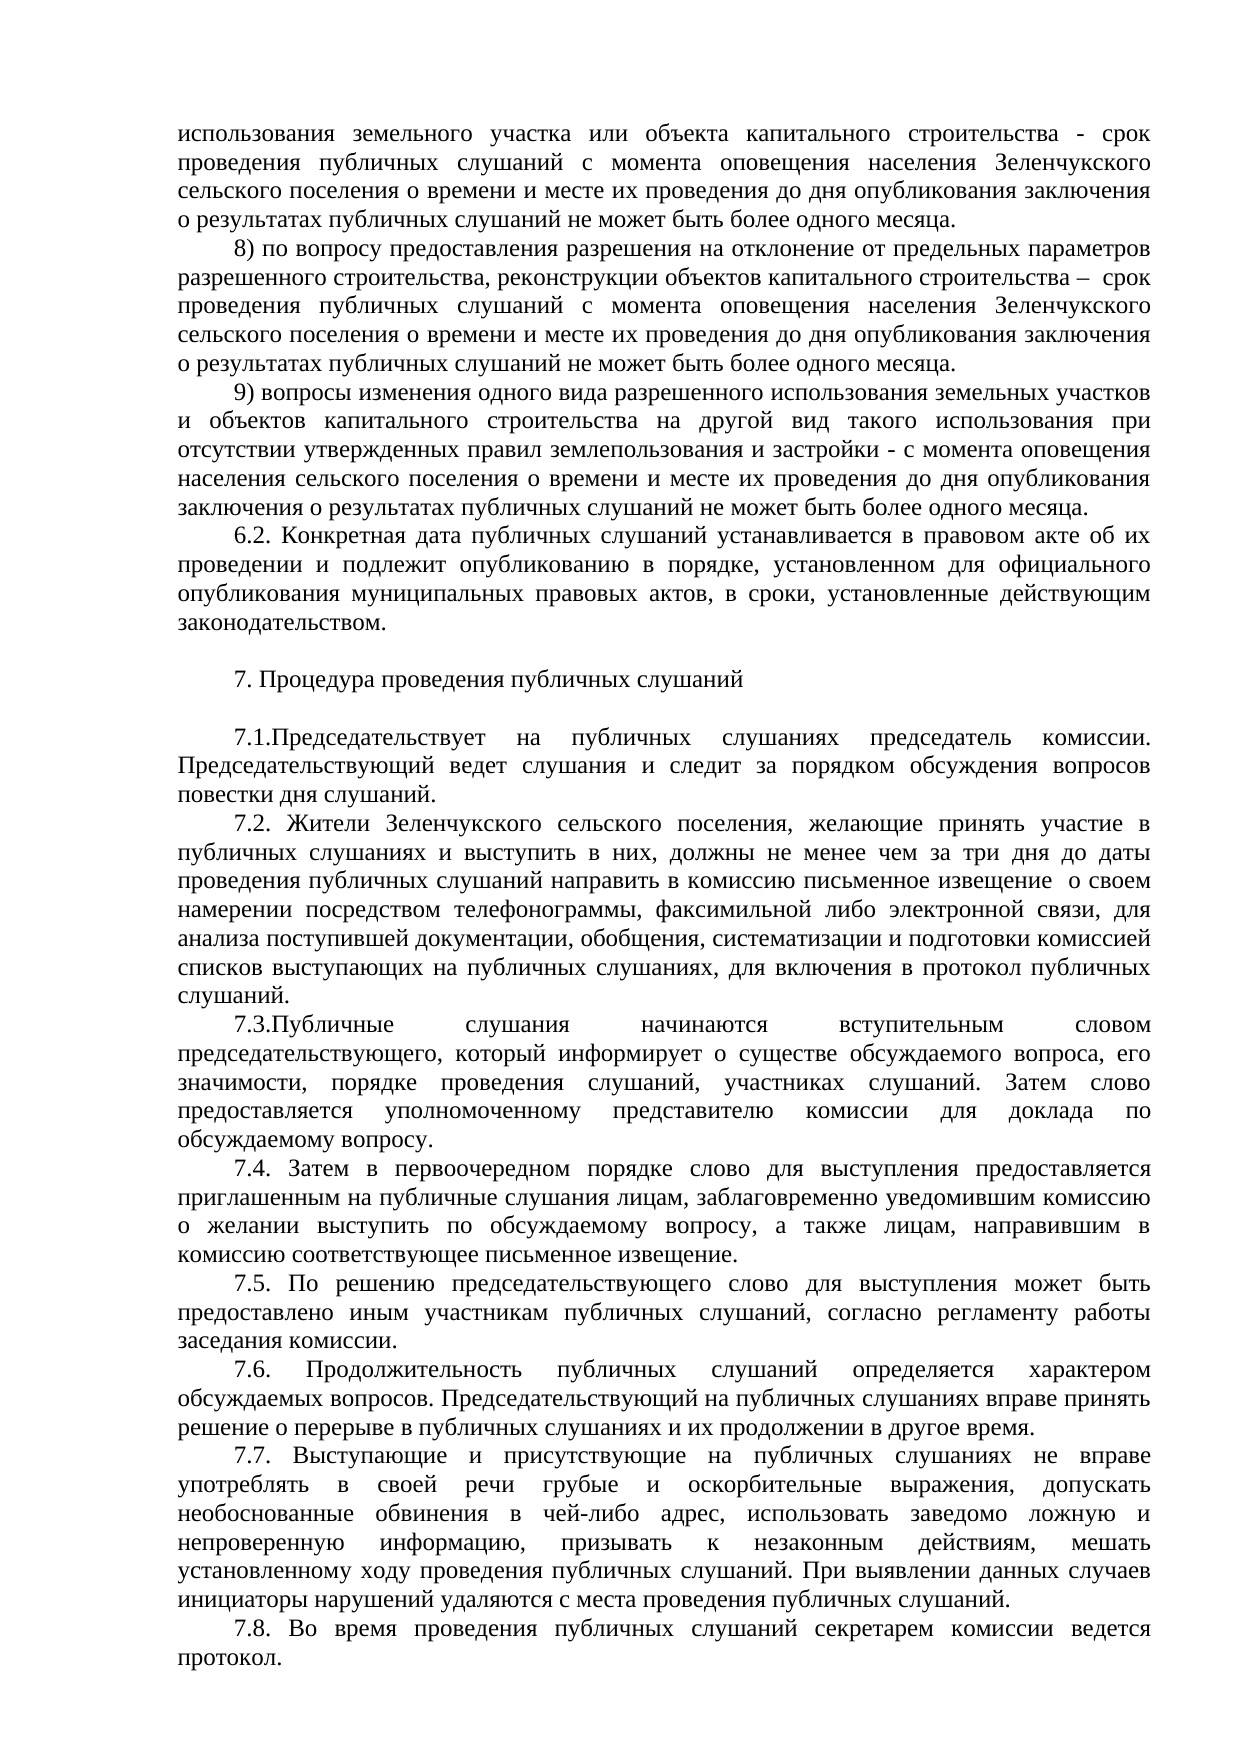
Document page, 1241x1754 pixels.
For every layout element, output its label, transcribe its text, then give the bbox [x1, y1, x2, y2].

text 7.7. Выступающие и присутствующие на публичных слушаниях не вправе употреблять в своей речи грубые и оскорбительные выражения, допускать необоснованные обвинения в чей-либо адрес, использовать заведомо ложную и непроверенную информацию, призывать к незаконным действиям, мешать установленному ходу проведения публичных слушаний. При выявлении данных случаев инициаторы нарушений удаляются с места проведения публичных слушаний. [177, 1441, 1152, 1613]
text 7.8. Во время проведения публичных слушаний секретарем комиссии ведется протокол. [177, 1613, 1152, 1671]
text 7.5. По решению председательствующего слово для выступления может быть предоставлено иным участникам публичных слушаний, согласно регламенту работы заседания комиссии. [177, 1268, 1152, 1354]
text 8) по вопросу предоставления разрешения на отклонение от предельных параметров разрешенного строительства, реконструкции объектов капитального строительства – срок проведения публичных слушаний с момента оповещения населения Зеленчукского сельского поселения о времени и месте их проведения до дня опубликования заключения о результатах публичных слушаний не может быть более одного месяца. [177, 233, 1152, 377]
text 6.2. Конкретная дата публичных слушаний устанавливается в правовом акте об их проведении и подлежит опубликованию в порядке, установленном для официального опубликования муниципальных правовых актов, в сроки, установленные действующим законодательством. [177, 521, 1152, 636]
text 7.4. Затем в первоочередном порядке слово для выступления предоставляется приглашенным на публичные слушания лицам, заблаговременно уведомившим комиссию о желании выступить по обсуждаемому вопросу, а также лицам, направившим в комиссию соответствующее письменное извещение. [177, 1153, 1152, 1268]
text 7. Процедура проведения публичных слушаний [177, 664, 1152, 693]
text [177, 118, 1152, 233]
text 7.2. Жители Зеленчукского сельского поселения, желающие принять участие в публичных слушаниях и выступить в них, должны не менее чем за три дня до даты проведения публичных слушаний направить в комиссию письменное извещение о своем намерении посредством телефонограммы, факсимильной либо электронной связи, для анализа поступившей документации, обобщения, систематизации и подготовки комиссией списков выступающих на публичных слушаниях, для включения в протокол публичных слушаний. [177, 808, 1152, 1009]
text 7.6. Продолжительность публичных слушаний определяется характером обсуждаемых вопросов. Председательствующий на публичных слушаниях вправе принять решение о перерыве в публичных слушаниях и их продолжении в другое время. [177, 1354, 1152, 1441]
text 7.1.Председательствует на публичных слушаниях председатель комиссии. Председательствующий ведет слушания и следит за порядком обсуждения вопросов повестки дня слушаний. [177, 722, 1152, 808]
text 7.3.Публичные слушания начинаются вступительным словом председательствующего, который информирует о существе обсуждаемого вопроса, его значимости, порядке проведения слушаний, участниках слушаний. Затем слово предоставляется уполномоченному представителю комиссии для доклада по обсуждаемому вопросу. [177, 1009, 1152, 1153]
text 9) вопросы изменения одного вида разрешенного использования земельных участков и объектов капитального строительства на другой вид такого использования при отсутствии утвержденных правил землепользования и застройки - с момента оповещения населения сельского поселения о времени и месте их проведения до дня опубликования заключения о результатах публичных слушаний не может быть более одного месяца. [177, 377, 1152, 521]
